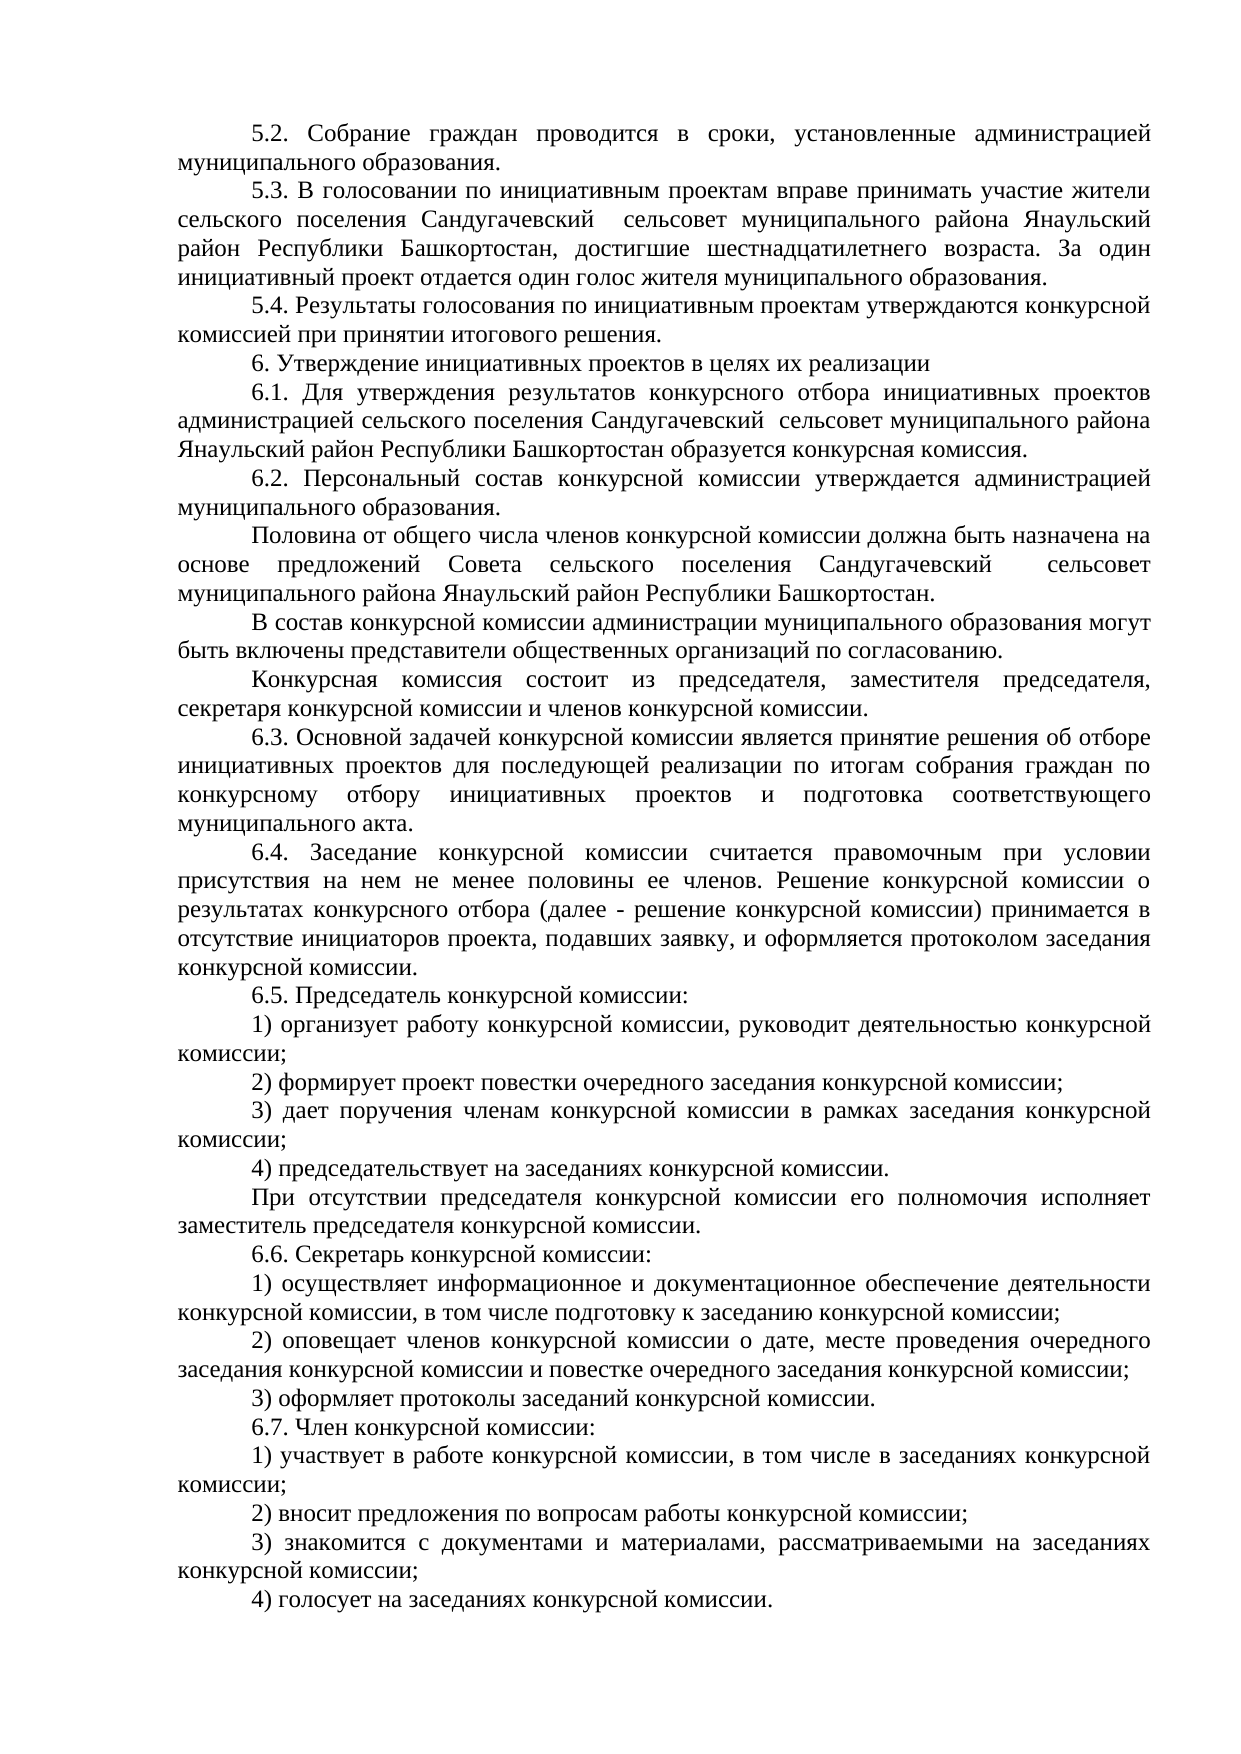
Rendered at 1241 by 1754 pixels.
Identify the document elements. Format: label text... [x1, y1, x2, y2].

text Половина от общего числа членов конкурсной комиссии должна быть назначена на основе предложений Совета сельского поселения Сандугачевский сельсовет муниципального района Янаульский район Республики Башкортостан. [177, 521, 1152, 607]
text 1) организует работу конкурсной комиссии, руководит деятельностью конкурсной комиссии; [177, 1009, 1152, 1067]
text 5.4. Результаты голосования по инициативным проектам утверждаются конкурсной комиссией при принятии итогового решения. [177, 291, 1152, 348]
text 2) формирует проект повестки очередного заседания конкурсной комиссии; [177, 1067, 1152, 1096]
text 1) участвует в работе конкурсной комиссии, в том числе в заседаниях конкурсной комиссии; [177, 1441, 1152, 1498]
text Конкурсная комиссия состоит из председателя, заместителя председателя, секретаря конкурсной комиссии и членов конкурсной комиссии. [177, 664, 1152, 722]
text 4) председательствует на заседаниях конкурсной комиссии. [177, 1153, 1152, 1182]
text 6. Утверждение инициативных проектов в целях их реализации [177, 348, 1152, 377]
text 1) осуществляет информационное и документационное обеспечение деятельности конкурсной комиссии, в том числе подготовку к заседанию конкурсной комиссии; [177, 1268, 1152, 1326]
text 6.1. Для утверждения результатов конкурсного отбора инициативных проектов администрацией сельского поселения Сандугачевский сельсовет муниципального района Янаульский район Республики Башкортостан образуется конкурсная комиссия. [177, 377, 1152, 463]
text В состав конкурсной комиссии администрации муниципального образования могут быть включены представители общественных организаций по согласованию. [177, 607, 1152, 664]
text 6.3. Основной задачей конкурсной комиссии является принятие решения об отборе инициативных проектов для последующей реализации по итогам собрания граждан по конкурсному отбору инициативных проектов и подготовка соответствующего муниципального акта. [177, 722, 1152, 837]
text 6.6. Секретарь конкурсной комиссии: [177, 1239, 1152, 1268]
text 2) оповещает членов конкурсной комиссии о дате, месте проведения очередного заседания конкурсной комиссии и повестке очередного заседания конкурсной комиссии; [177, 1326, 1152, 1383]
text 6.2. Персональный состав конкурсной комиссии утверждается администрацией муниципального образования. [177, 463, 1152, 521]
text 3) оформляет протоколы заседаний конкурсной комиссии. [177, 1383, 1152, 1412]
text 6.4. Заседание конкурсной комиссии считается правомочным при условии присутствия на нем не менее половины ее членов. Решение конкурсной комиссии о результатах конкурсного отбора (далее - решение конкурсной комиссии) принимается в отсутствие инициаторов проекта, подавших заявку, и оформляется протоколом заседания конкурсной комиссии. [177, 837, 1152, 981]
text 2) вносит предложения по вопросам работы конкурсной комиссии; [177, 1498, 1152, 1527]
text 6.5. Председатель конкурсной комиссии: [177, 981, 1152, 1009]
text 3) дает поручения членам конкурсной комиссии в рамках заседания конкурсной комиссии; [177, 1096, 1152, 1153]
text 6.7. Член конкурсной комиссии: [177, 1412, 1152, 1441]
text 4) голосует на заседаниях конкурсной комиссии. [177, 1584, 1152, 1613]
text 5.2. Собрание граждан проводится в сроки, установленные администрацией муниципального образования. [177, 118, 1152, 176]
text При отсутствии председателя конкурсной комиссии его полномочия исполняет заместитель председателя конкурсной комиссии. [177, 1182, 1152, 1239]
text 5.3. В голосовании по инициативным проектам вправе принимать участие жители сельского поселения Сандугачевский сельсовет муниципального района Янаульский район Республики Башкортостан, достигшие шестнадцатилетнего возраста. За один инициативный проект отдается один голос жителя муниципального образования. [177, 176, 1152, 291]
text 3) знакомится с документами и материалами, рассматриваемыми на заседаниях конкурсной комиссии; [177, 1527, 1152, 1584]
